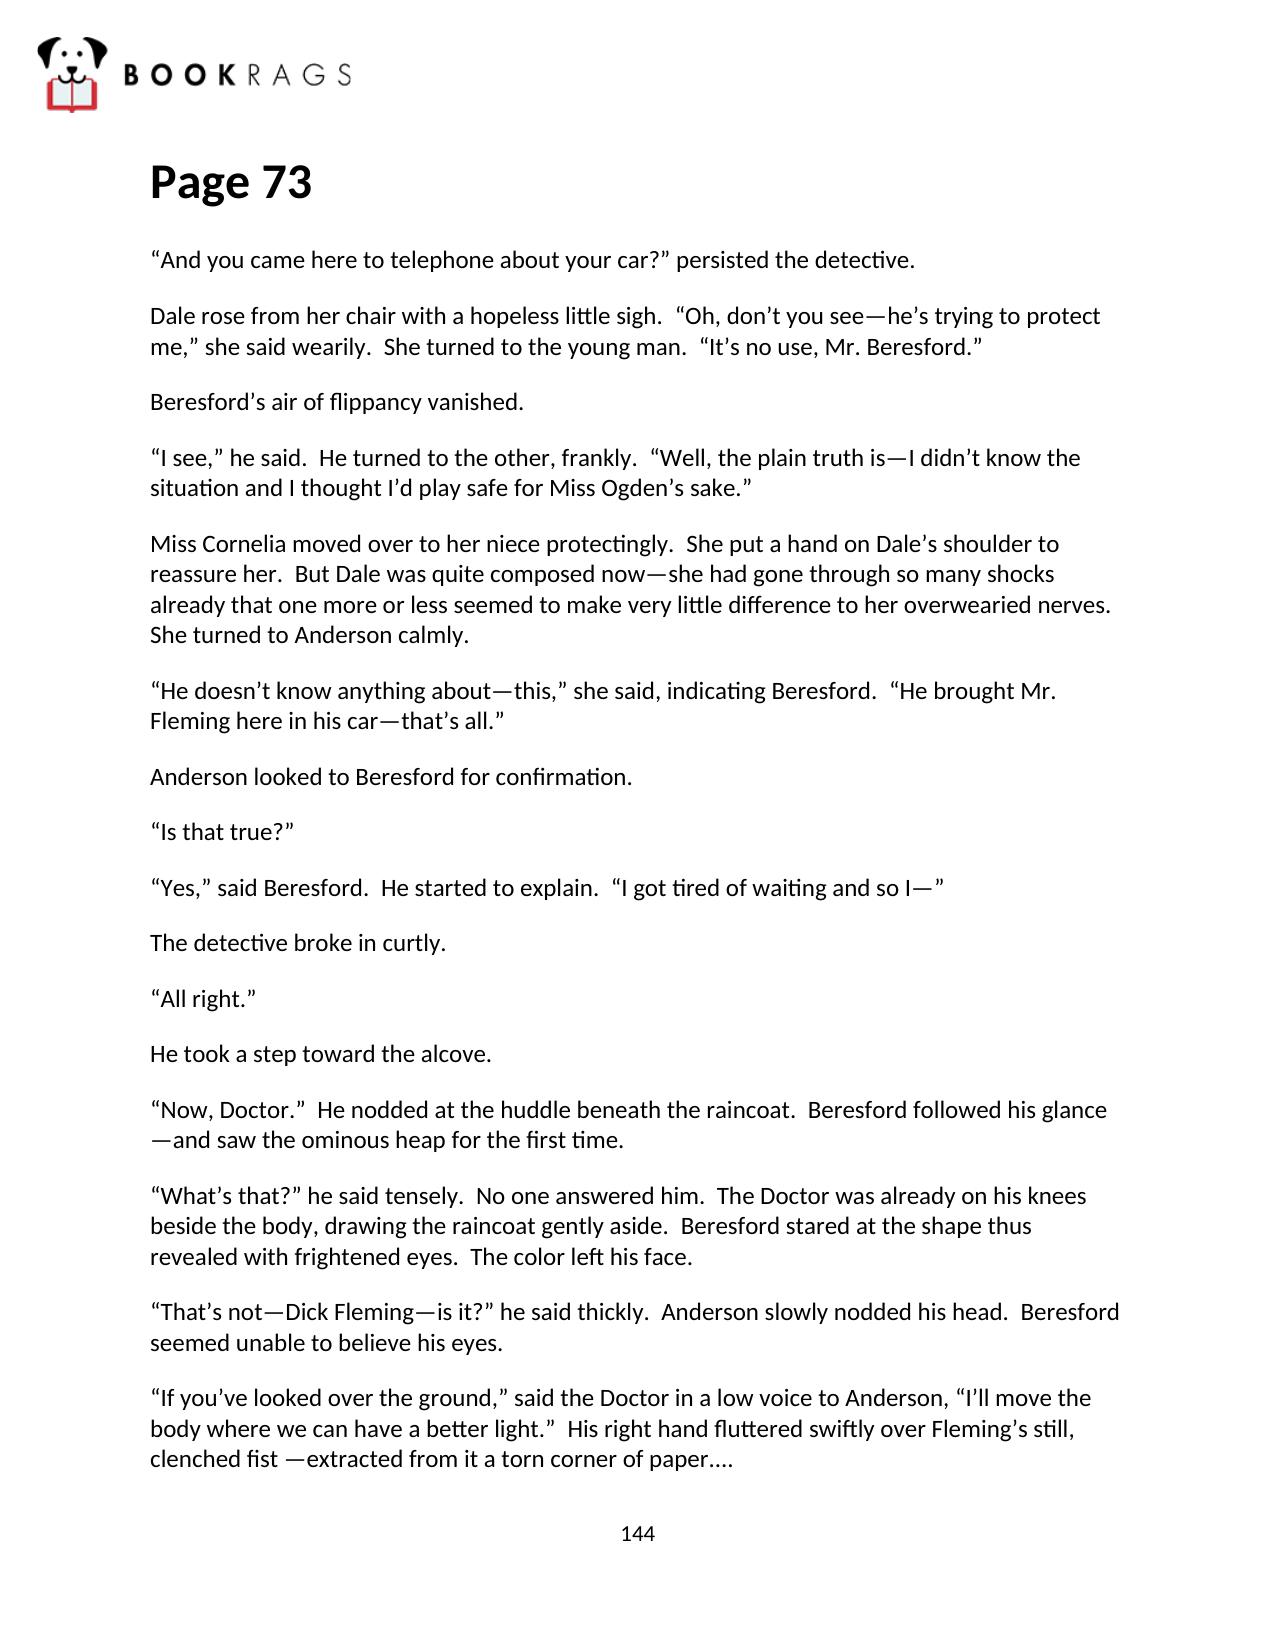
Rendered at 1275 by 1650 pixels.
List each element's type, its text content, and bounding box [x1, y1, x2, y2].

text “All right.” [150, 983, 1125, 1013]
text “Is that true?” [150, 816, 1125, 847]
text He took a step toward the alcove. [150, 1038, 1125, 1069]
text “Now, Doctor.” He nodded at the huddle beneath the raincoat. Beresford followed his glance—­and saw the ominous heap for the first time. [150, 1094, 1125, 1155]
text “What’s that?” he said tensely. No one answered him. The Doctor was already on his knees beside the body, drawing the raincoat gently aside. Beresford stared at the shape thus revealed with frightened eyes. The color left his face. [150, 1180, 1125, 1272]
text Beresford’s air of flippancy vanished. [150, 386, 1125, 417]
text “Yes,” said Beresford. He started to explain. “I got tired of waiting and so I—­” [150, 872, 1125, 902]
text Page 73 [150, 150, 1125, 211]
text “If you’ve looked over the ground,” said the Doctor in a low voice to Anderson, “I’ll move the body where we can have a better light.” His right hand fluttered swiftly over Fleming’s still, clenched fist —­extracted from it a torn corner of paper.... [150, 1383, 1125, 1474]
text “And you came here to telephone about your car?” persisted the detective. [150, 244, 1125, 275]
text Miss Cornelia moved over to her niece protectingly. She put a hand on Dale’s shoulder to reassure her. But Dale was quite composed now—­she had gone through so many shocks already that one more or less seemed to make very little difference to her overwearied nerves. She turned to Anderson calmly. [150, 528, 1125, 650]
text The detective broke in curtly. [150, 927, 1125, 958]
text Dale rose from her chair with a hopeless little sigh. “Oh, don’t you see—­he’s trying to protect me,” she said wearily. She turned to the young man. “It’s no use, Mr. Beresford.” [150, 300, 1125, 361]
text Anderson looked to Beresford for confirmation. [150, 761, 1125, 791]
text “That’s not—­Dick Fleming—­is it?” he said thickly. Anderson slowly nodded his head. Beresford seemed unable to believe his eyes. [150, 1297, 1125, 1358]
text “I see,” he said. He turned to the other, frankly. “Well, the plain truth is—­I didn’t know the situation and I thought I’d play safe for Miss Ogden’s sake.” [150, 442, 1125, 503]
picture [37, 37, 351, 113]
text “He doesn’t know anything about—­this,” she said, indicating Beresford. “He brought Mr. Fleming here in his car—­that’s all.” [150, 675, 1125, 736]
